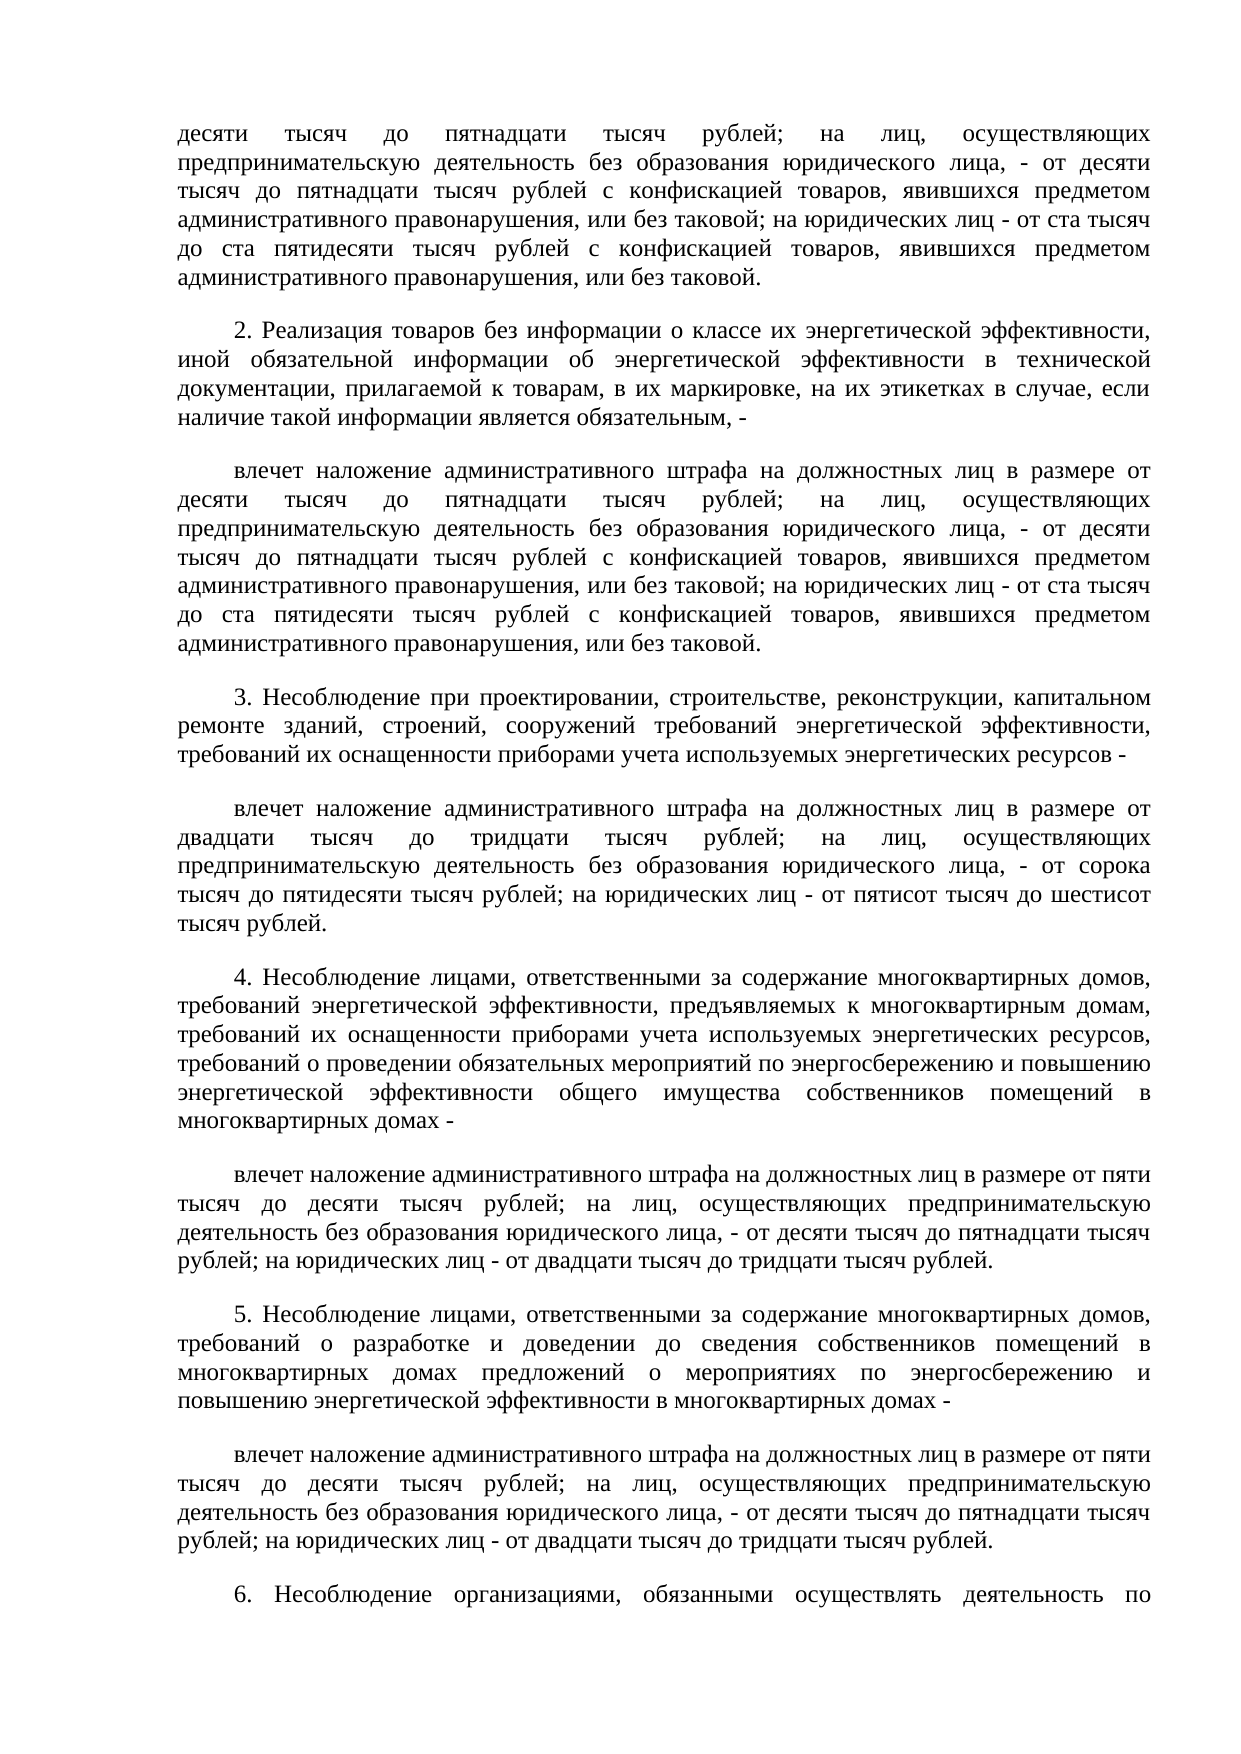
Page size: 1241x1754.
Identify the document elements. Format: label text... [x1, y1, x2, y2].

text 3. Несоблюдение при проектировании, строительстве, реконструкции, капитальном ремонте зданий, строений, сооружений требований энергетической эффективности, требований их оснащенности приборами учета используемых энергетических ресурсов - [177, 682, 1152, 768]
text 5. Несоблюдение лицами, ответственными за содержание многоквартирных домов, требований о разработке и доведении до сведения собственников помещений в многоквартирных домах предложений о мероприятиях по энергосбережению и повышению энергетической эффективности в многоквартирных домах - [177, 1299, 1152, 1414]
text влечет наложение административного штрафа на должностных лиц в размере от пяти тысяч до десяти тысяч рублей; на лиц, осуществляющих предпринимательскую деятельность без образования юридического лица, - от десяти тысяч до пятнадцати тысяч рублей; на юридических лиц - от двадцати тысяч до тридцати тысяч рублей. [177, 1159, 1152, 1274]
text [177, 1579, 1152, 1608]
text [177, 118, 1152, 291]
text 2. Реализация товаров без информации о классе их энергетической эффективности, иной обязательной информации об энергетической эффективности в технической документации, прилагаемой к товарам, в их маркировке, на их этикетках в случае, если наличие такой информации является обязательным, - [177, 316, 1152, 431]
text влечет наложение административного штрафа на должностных лиц в размере от двадцати тысяч до тридцати тысяч рублей; на лиц, осуществляющих предпринимательскую деятельность без образования юридического лица, - от сорока тысяч до пятидесяти тысяч рублей; на юридических лиц - от пятисот тысяч до шестисот тысяч рублей. [177, 793, 1152, 937]
text 4. Несоблюдение лицами, ответственными за содержание многоквартирных домов, требований энергетической эффективности, предъявляемых к многоквартирным домам, требований их оснащенности приборами учета используемых энергетических ресурсов, требований о проведении обязательных мероприятий по энергосбережению и повышению энергетической эффективности общего имущества собственников помещений в многоквартирных домах - [177, 962, 1152, 1134]
text влечет наложение административного штрафа на должностных лиц в размере от пяти тысяч до десяти тысяч рублей; на лиц, осуществляющих предпринимательскую деятельность без образования юридического лица, - от десяти тысяч до пятнадцати тысяч рублей; на юридических лиц - от двадцати тысяч до тридцати тысяч рублей. [177, 1439, 1152, 1554]
